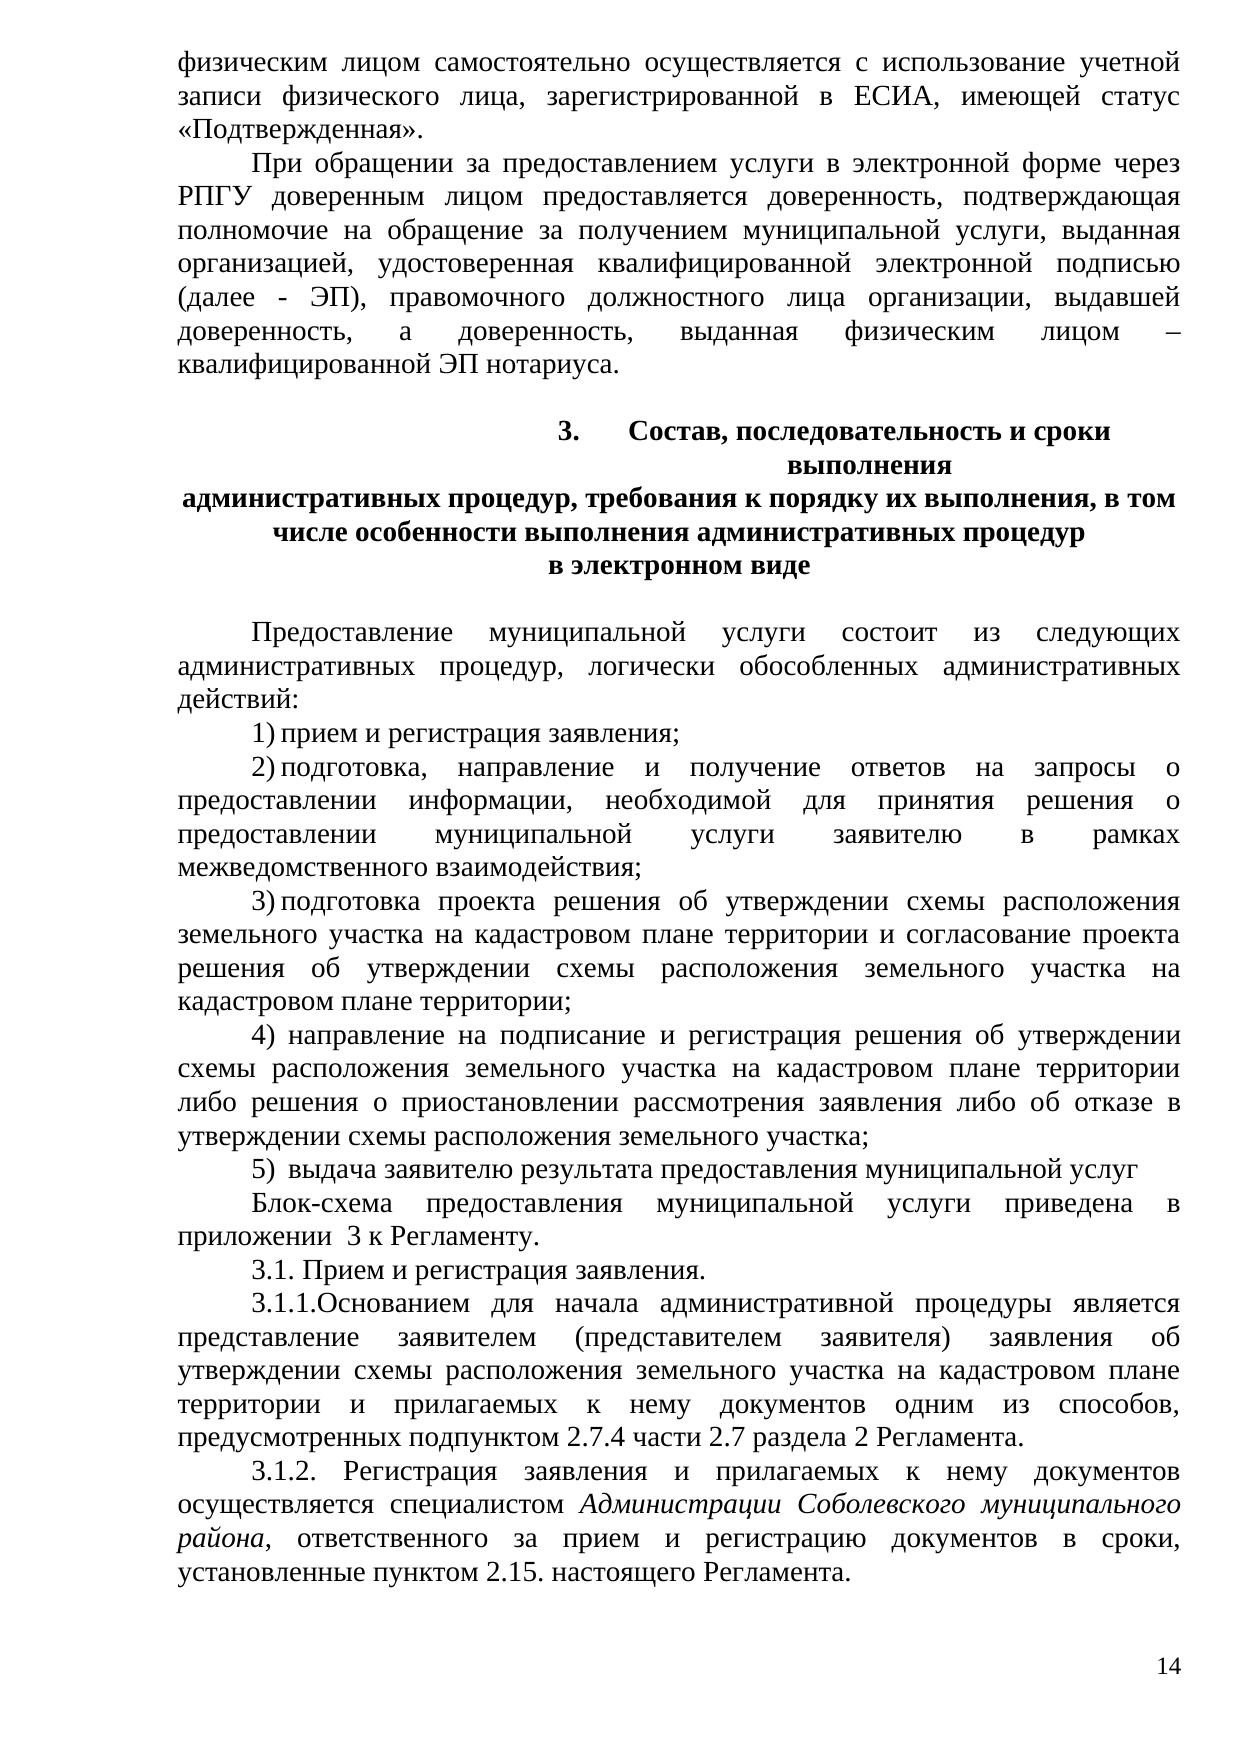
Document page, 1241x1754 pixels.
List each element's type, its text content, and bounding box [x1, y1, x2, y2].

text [177, 44, 1181, 145]
text 3.1.2. Регистрация заявления и прилагаемых к нему документов осуществляется специалистом Администрации Соболевского муниципального района, ответственного за прием и регистрацию документов в сроки, установленные пунктом 2.15. настоящего Регламента. [177, 1453, 1181, 1587]
text административных процедур, требования к порядку их выполнения, в том числе особенности выполнения административных процедур [177, 480, 1181, 547]
list выдача заявителю результата предоставления муниципальной услуг [251, 1151, 1181, 1185]
list Состав, последовательность и сроки выполнения [487, 413, 1181, 480]
list прием и регистрация заявления; [177, 715, 1181, 749]
list направление на подписание и регистрация решения об утверждении схемы расположения земельного участка на кадастровом плане территории либо решения о приостановлении рассмотрения заявления либо об отказе в утверждении схемы расположения земельного участка; [177, 1017, 1181, 1151]
text 3.1. Прием и регистрация заявления. [177, 1252, 1181, 1285]
text в электронном виде [177, 547, 1181, 581]
text Блок-схема предоставления муниципальной услуги приведена в приложении 3 к Регламенту. [177, 1185, 1181, 1252]
text Предоставление муниципальной услуги состоит из следующих административных процедур, логически обособленных административных действий: [177, 614, 1181, 715]
text При обращении за предоставлением услуги в электронной форме через РПГУ доверенным лицом предоставляется доверенность, подтверждающая полномочие на обращение за получением муниципальной услуги, выданная организацией, удостоверенная квалифицированной электронной подписью (далее - ЭП), правомочного должностного лица организации, выдавшей доверенность, а доверенность, выданная физическим лицом – квалифицированной ЭП нотариуса. [177, 145, 1181, 380]
text 3.1.1.Основанием для начала административной процедуры является представление заявителем (представителем заявителя) заявления об утверждении схемы расположения земельного участка на кадастровом плане территории и прилагаемых к нему документов одним из способов, предусмотренных подпунктом 2.7.4 части 2.7 раздела 2 Регламента. [177, 1285, 1181, 1453]
list подготовка проекта решения об утверждении схемы расположения земельного участка на кадастровом плане территории и согласование проекта решения об утверждении схемы расположения земельного участка на кадастровом плане территории; [177, 883, 1181, 1017]
list подготовка, направление и получение ответов на запросы о предоставлении информации, необходимой для принятия решения о предоставлении муниципальной услуги заявителю в рамках межведомственного взаимодействия; [177, 749, 1181, 883]
